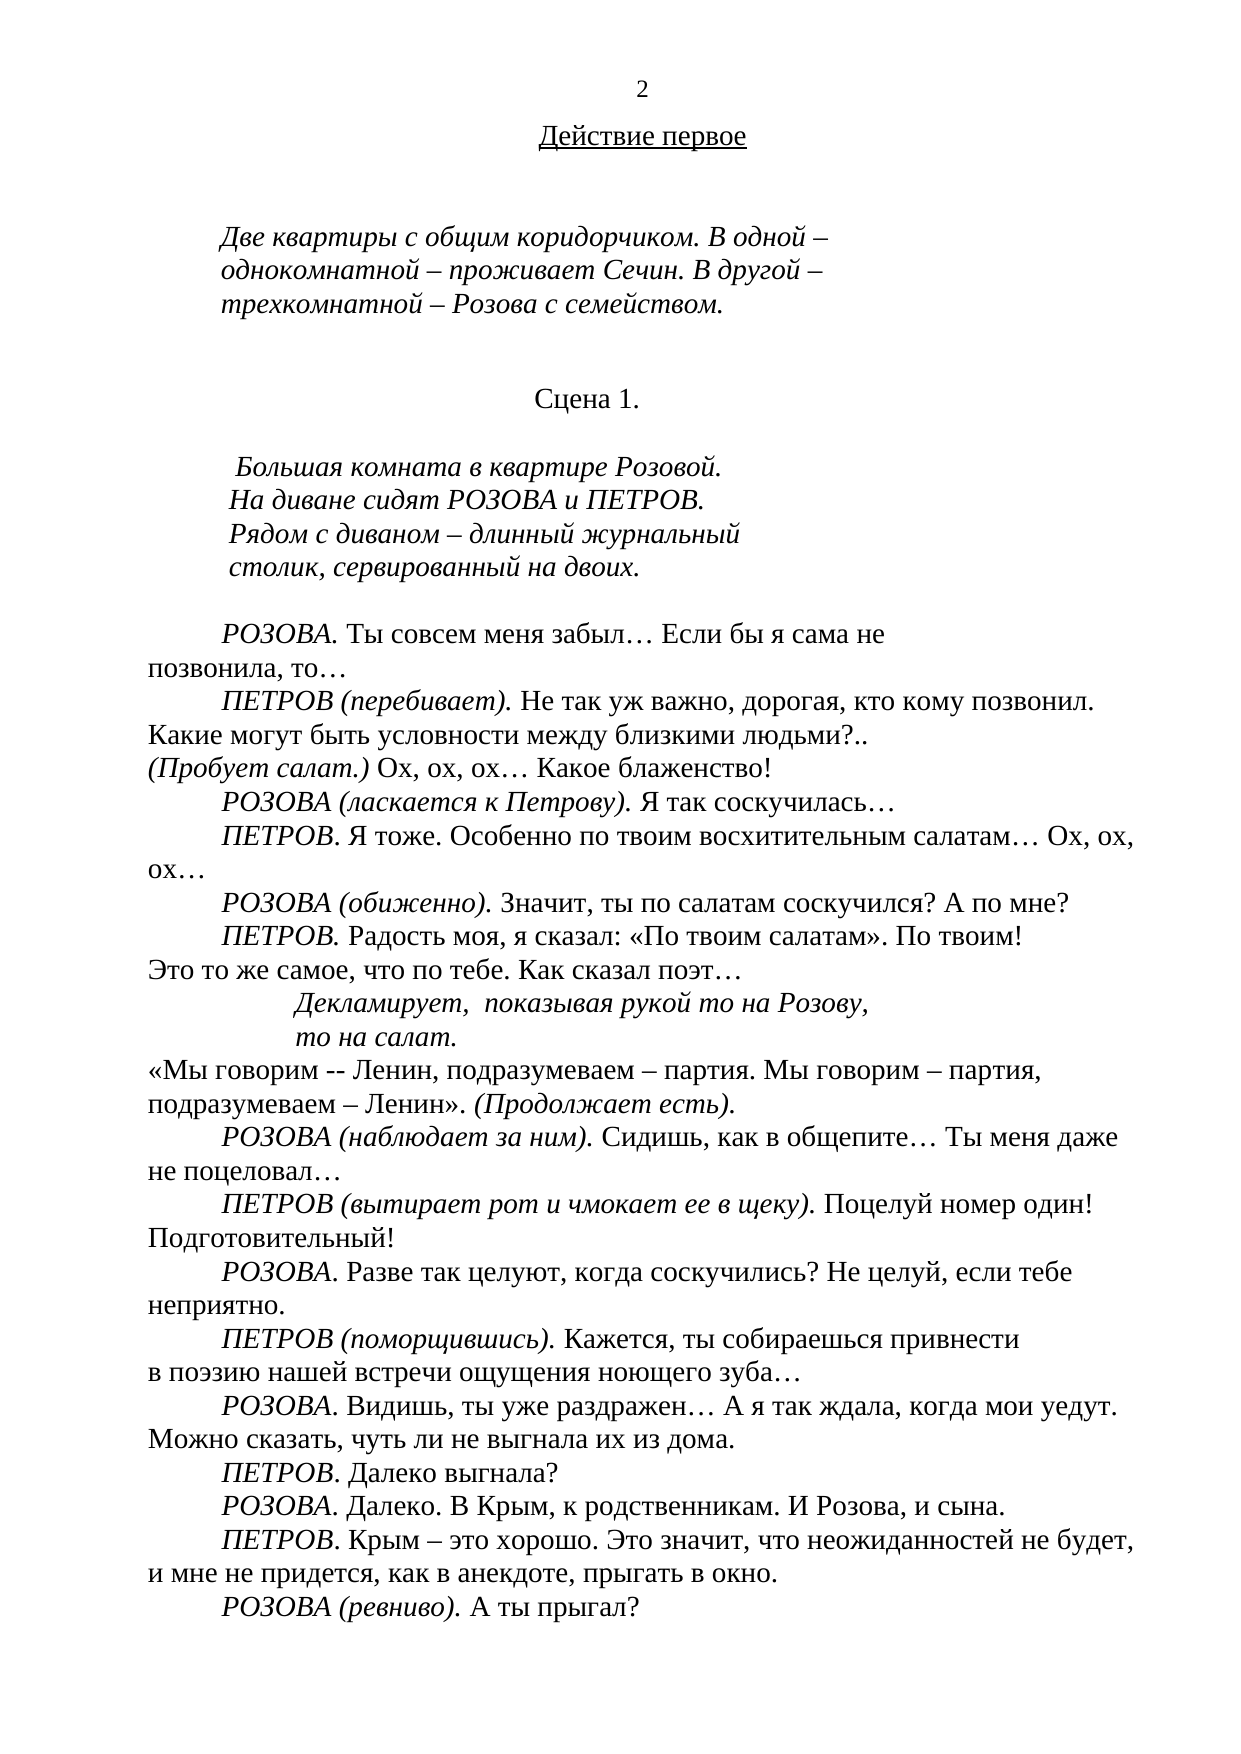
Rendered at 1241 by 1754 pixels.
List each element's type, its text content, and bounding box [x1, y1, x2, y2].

text в поэзию нашей встречи ощущения ноющего зуба… [148, 1354, 1137, 1388]
text РОЗОВА (обиженно). Значит, ты по салатам соскучился? А по мне? [148, 885, 1137, 918]
text (Пробует салат.) Ох, ох, ох… Какое блаженство! [148, 751, 1137, 784]
text «Мы говорим -- Ленин, подразумеваем – партия. Мы говорим – партия, подразумеваем – Ленин». (Продолжает есть). [148, 1052, 1137, 1119]
text Рядом с диваном – длинный журнальный [148, 516, 1137, 549]
text Две квартиры с общим коридорчиком. В одной – [148, 219, 1137, 252]
text то на салат. [295, 1019, 1137, 1052]
text трехкомнатной – Розова с семейством. [148, 286, 1137, 319]
text Декламирует, показывая рукой то на Розову, [295, 985, 1137, 1019]
text На диване сидят РОЗОВА и ПЕТРОВ. [148, 482, 1137, 516]
text РОЗОВА. Видишь, ты уже раздражен… А я так ждала, когда мои уедут. Можно сказать, чуть ли не выгнала их из дома. [148, 1388, 1137, 1455]
text Действие первое [148, 118, 1137, 152]
text столик, сервированный на двоих. [148, 549, 1137, 583]
text ПЕТРОВ. Крым – это хорошо. Это значит, что неожиданностей не будет, и мне не придется, как в анекдоте, прыгать в окно. [148, 1522, 1137, 1589]
text ПЕТРОВ (вытирает рот и чмокает ее в щеку). Поцелуй номер один! Подготовительный! [148, 1187, 1137, 1254]
text Большая комната в квартире Розовой. [148, 449, 1137, 482]
text однокомнатной – проживает Сечин. В другой – [148, 252, 1137, 286]
text ПЕТРОВ (перебивает). Не так уж важно, дорогая, кто кому позвонил. Какие могут быть условности между близкими людьми?.. [148, 683, 1137, 751]
text ПЕТРОВ. Далеко выгнала? [148, 1455, 1137, 1488]
text РОЗОВА (наблюдает за ним). Сидишь, как в общепите… Ты меня даже не поцеловал… [148, 1119, 1137, 1187]
text Сцена 1. [148, 382, 1156, 415]
text ПЕТРОВ. Я тоже. Особенно по твоим восхитительным салатам… Ох, ох, ох… [148, 818, 1137, 885]
text Это то же самое, что по тебе. Как сказал поэт… [148, 952, 1137, 985]
text РОЗОВА. Ты совсем меня забыл… Если бы я сама не [221, 616, 1137, 650]
text РОЗОВА (ласкается к Петрову). Я так соскучилась… [148, 784, 1137, 818]
text ПЕТРОВ. Радость моя, я сказал: «По твоим салатам». По твоим! [148, 918, 1137, 952]
text позвонила, то… [148, 650, 1137, 683]
text РОЗОВА (ревниво). А ты прыгал? [148, 1589, 1137, 1623]
text РОЗОВА. Далеко. В Крым, к родственникам. И Розова, и сына. [148, 1488, 1137, 1522]
text ПЕТРОВ (поморщившись). Кажется, ты собираешься привнести [148, 1321, 1137, 1354]
text РОЗОВА. Разве так целуют, когда соскучились? Не целуй, если тебе неприятно. [148, 1254, 1137, 1321]
